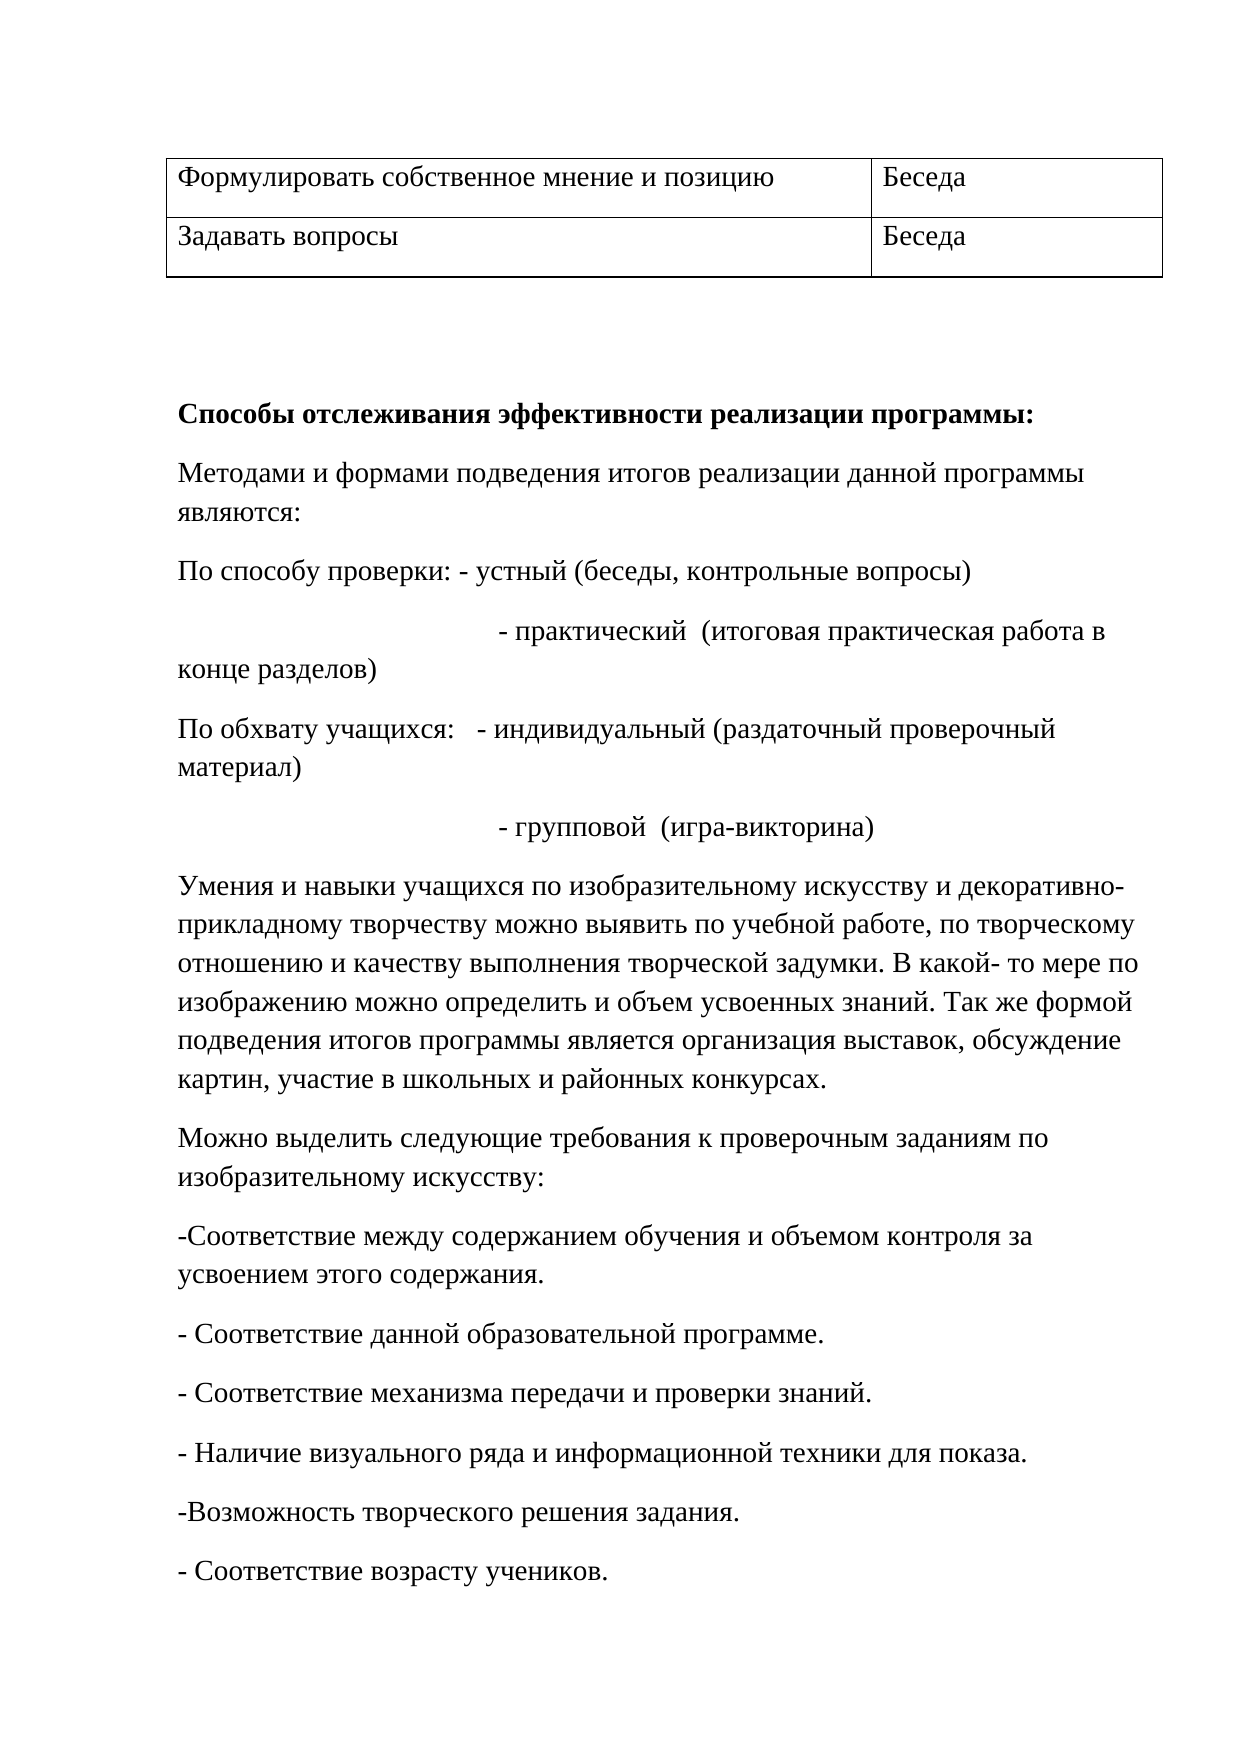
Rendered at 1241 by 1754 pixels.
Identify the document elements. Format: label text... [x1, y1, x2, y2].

text Методами и формами подведения итогов реализации данной программы являются: [177, 456, 1152, 528]
text - групповой (игра-викторина) [177, 809, 1152, 842]
text -Возможность творческого решения задания. [177, 1494, 1152, 1528]
text Можно выделить следующие требования к проверочным заданиям по изобразительному искусству: [177, 1120, 1152, 1192]
text - практический (итоговая практическая работа в конце разделов) [177, 613, 1152, 685]
text - Соответствие возрасту учеников. [177, 1553, 1152, 1587]
text По способу проверки: - устный (беседы, контрольные вопросы) [177, 553, 1152, 587]
table_cell Задавать вопросы [167, 218, 871, 276]
table_cell Формулировать собственное мнение и позицию [167, 159, 871, 217]
text - Соответствие данной образовательной программе. [177, 1316, 1152, 1349]
table_cell Беседа [872, 159, 1162, 217]
text Способы отслеживания эффективности реализации программы: [177, 396, 1152, 430]
text - Соответствие механизма передачи и проверки знаний. [177, 1375, 1152, 1409]
text Умения и навыки учащихся по изобразительному искусству и декоративно-прикладному творчеству можно выявить по учебной работе, по творческому отношению и качеству выполнения творческой задумки. В какой- то мере по изображению можно определить и объем усвоенных знаний. Так же формой подведения итогов программы является организация выставок, обсуждение картин, участие в школьных и районных конкурсах. [177, 868, 1152, 1094]
table_cell Беседа [872, 218, 1162, 276]
text По обхвату учащихся: - индивидуальный (раздаточный проверочный материал) [177, 711, 1152, 783]
text -Соответствие между содержанием обучения и объемом контроля за усвоением этого содержания. [177, 1218, 1152, 1290]
text - Наличие визуального ряда и информационной техники для показа. [177, 1435, 1152, 1468]
